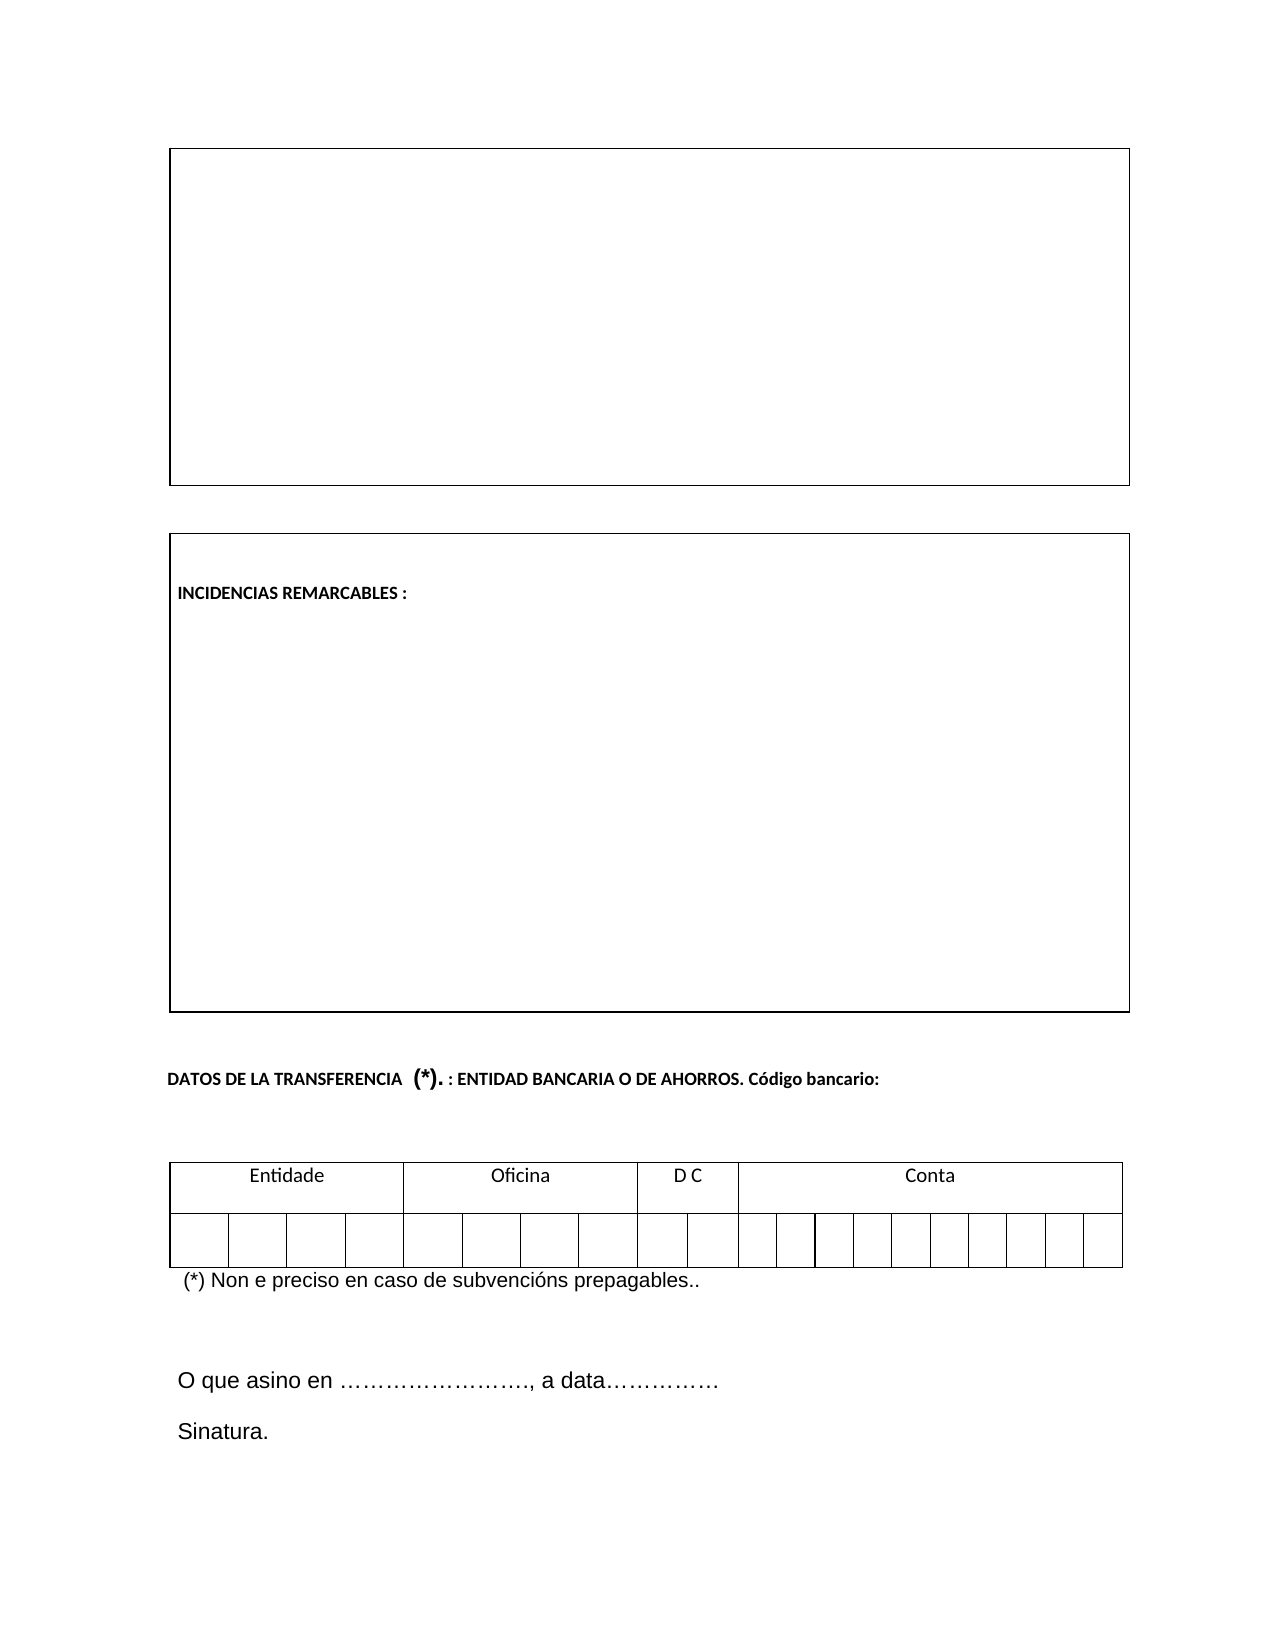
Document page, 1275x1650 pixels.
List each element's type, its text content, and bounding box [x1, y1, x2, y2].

table_cell [1007, 1214, 1045, 1267]
table_header D C [638, 1163, 738, 1213]
table_cell [969, 1214, 1006, 1267]
table_cell [816, 1214, 853, 1267]
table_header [171, 149, 1129, 484]
table_cell [739, 1214, 776, 1267]
table_cell [1046, 1214, 1083, 1267]
table_cell [463, 1214, 520, 1267]
table_cell [777, 1214, 814, 1267]
table_cell [287, 1214, 345, 1267]
table_cell [346, 1214, 403, 1267]
table_cell [229, 1214, 286, 1267]
table_cell [638, 1214, 687, 1267]
text O que asino en ……………………., a data…………… [177, 1367, 1098, 1393]
table_header Conta [739, 1163, 1122, 1213]
text DATOS DE LA TRANSFERENCIA (*). : ENTIDAD BANCARIA O DE AHORROS. Código bancario: [167, 1063, 1113, 1090]
text Sinatura. [177, 1418, 1098, 1444]
table_cell [579, 1214, 637, 1267]
table_cell [171, 1214, 228, 1267]
table_cell [1084, 1214, 1122, 1267]
table_cell [404, 1214, 462, 1267]
table_cell [892, 1214, 930, 1267]
table_cell [688, 1214, 738, 1267]
table_header Oficina [404, 1163, 637, 1213]
table_header Entidade [171, 1163, 403, 1213]
table_header INCIDENCIAS REMARCABLES : [171, 534, 1129, 1011]
table_cell [854, 1214, 891, 1267]
table_cell [521, 1214, 578, 1267]
text (*) Non e preciso en caso de subvencións prepagables.. [177, 1268, 1098, 1292]
table_cell [931, 1214, 968, 1267]
